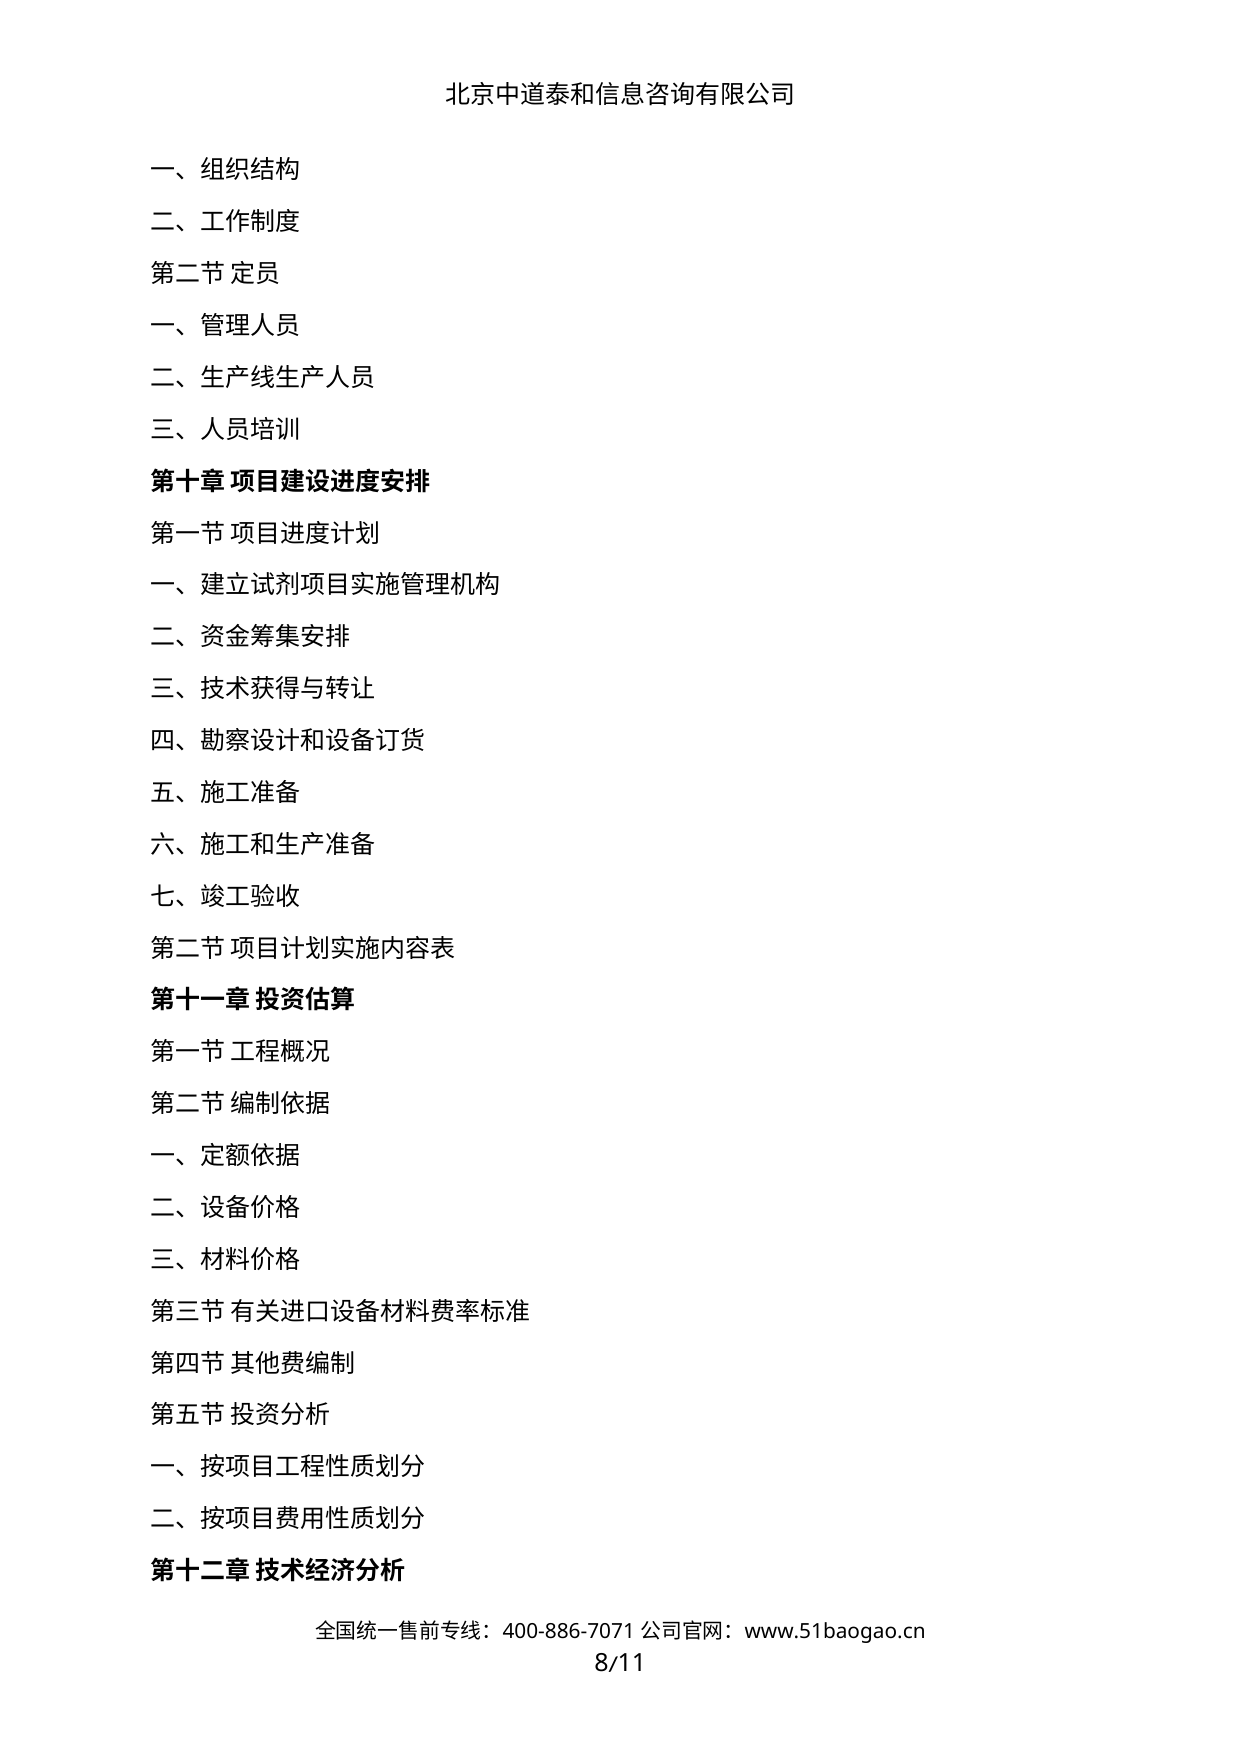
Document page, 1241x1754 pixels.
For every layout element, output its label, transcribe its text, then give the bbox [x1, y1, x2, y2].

text 第二节 编制依据 [150, 1084, 1090, 1120]
text 二、工作制度 [150, 202, 1090, 238]
text 第二节 项目计划实施内容表 [150, 928, 1090, 964]
text 一、建立试剂项目实施管理机构 [150, 565, 1090, 601]
text 六、施工和生产准备 [150, 824, 1090, 861]
text 第十二章 技术经济分析 [150, 1551, 1090, 1587]
text 第十章 项目建设进度安排 [150, 461, 1090, 497]
text 第二节 定员 [150, 254, 1090, 290]
text 一、定额依据 [150, 1136, 1090, 1172]
text 三、技术获得与转让 [150, 669, 1090, 705]
text 三、人员培训 [150, 409, 1090, 446]
text 一、管理人员 [150, 306, 1090, 342]
text 第三节 有关进口设备材料费率标准 [150, 1291, 1090, 1327]
text 一、组织结构 [150, 150, 1090, 186]
text 第十一章 投资估算 [150, 980, 1090, 1016]
text 二、设备价格 [150, 1187, 1090, 1224]
text 第一节 项目进度计划 [150, 513, 1090, 549]
text 四、勘察设计和设备订货 [150, 721, 1090, 757]
text 七、竣工验收 [150, 876, 1090, 912]
text 五、施工准备 [150, 772, 1090, 809]
text 第一节 工程概况 [150, 1032, 1090, 1068]
text 二、生产线生产人员 [150, 357, 1090, 394]
text 二、按项目费用性质划分 [150, 1499, 1090, 1535]
text 第五节 投资分析 [150, 1395, 1090, 1431]
text 三、材料价格 [150, 1239, 1090, 1276]
text 第四节 其他费编制 [150, 1343, 1090, 1379]
text 二、资金筹集安排 [150, 617, 1090, 653]
text 一、按项目工程性质划分 [150, 1447, 1090, 1483]
